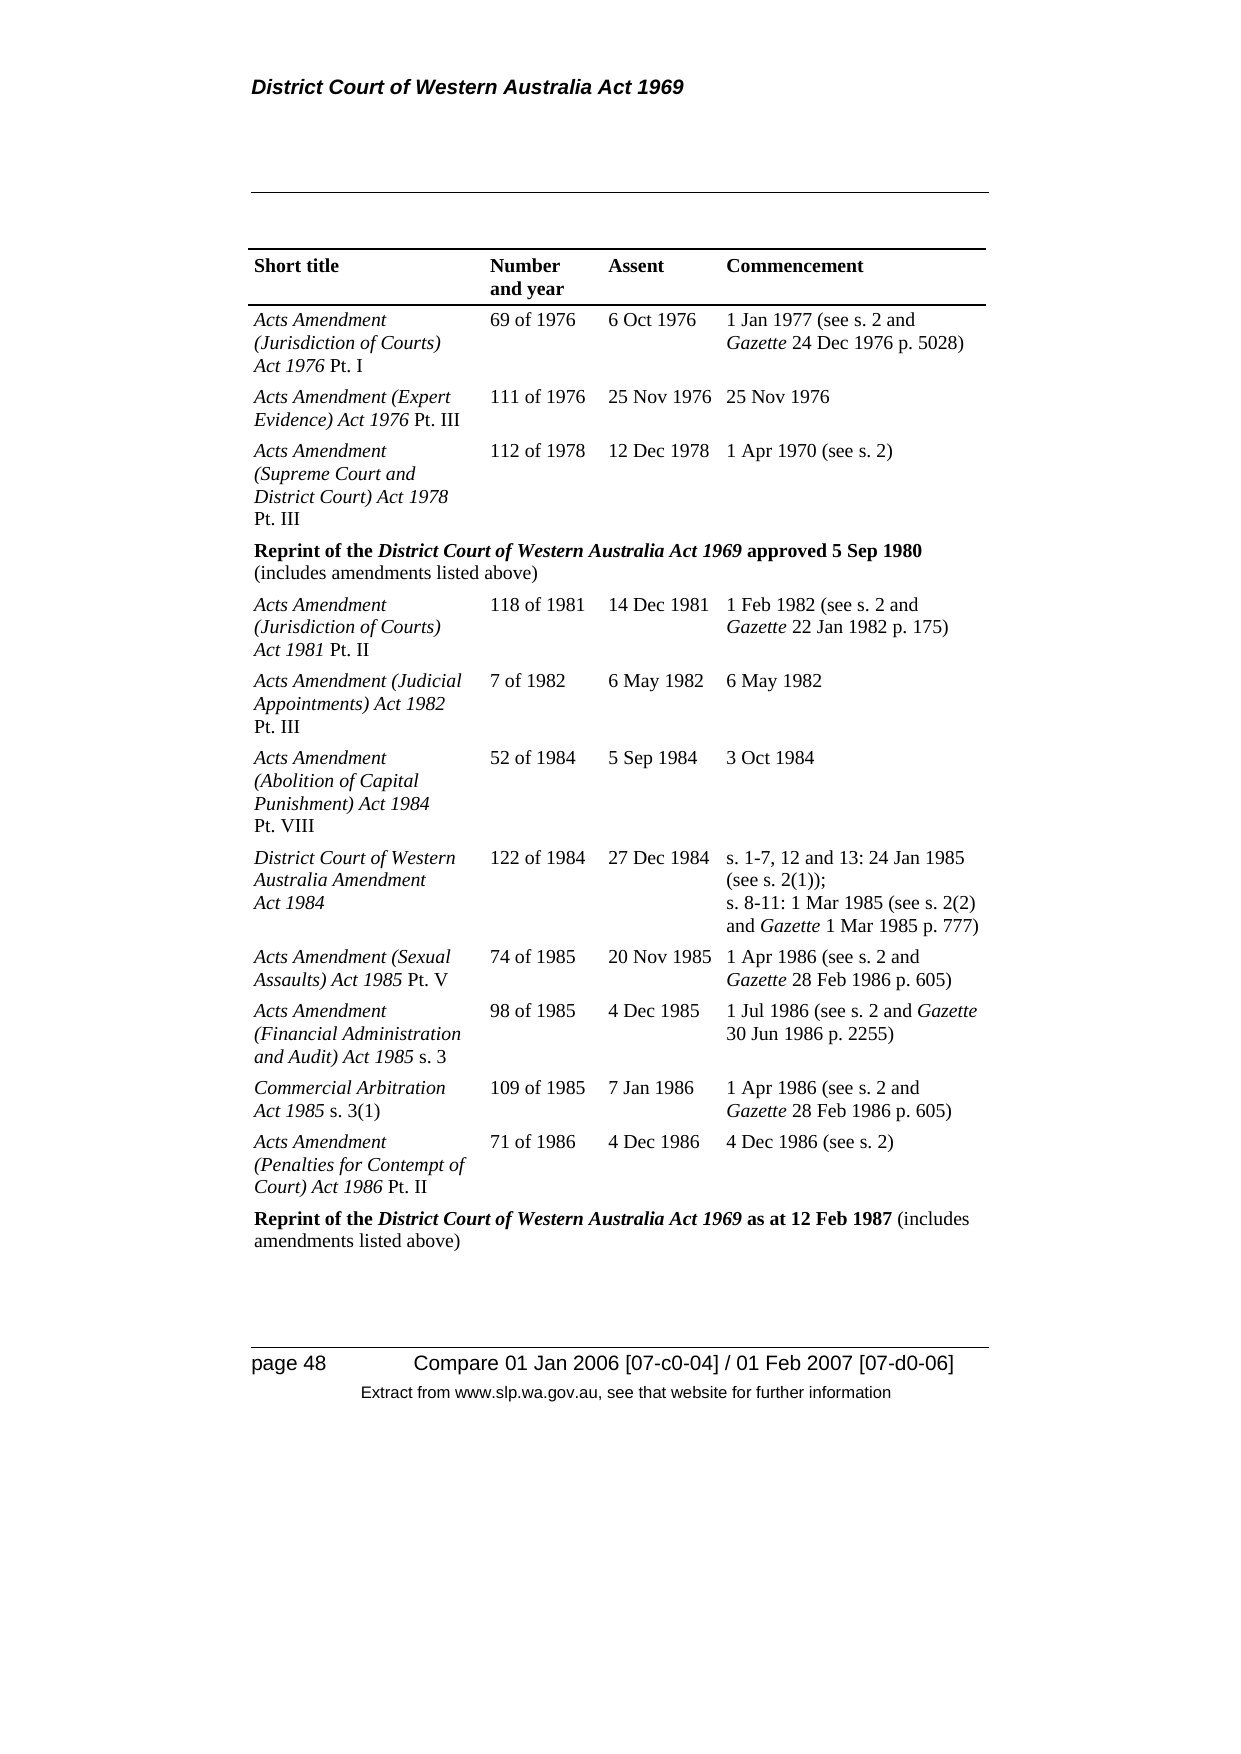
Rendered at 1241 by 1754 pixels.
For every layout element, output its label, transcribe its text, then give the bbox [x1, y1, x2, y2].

table_cell 1 Apr 1986 (see s. 2 and Gazette 28 Feb 1986 p. 605) [720, 941, 986, 995]
table_cell District Court of Western Australia Amendment Act 1984 [248, 841, 484, 941]
table_cell 20 Nov 1985 [602, 941, 720, 995]
table_cell 4 Dec 1985 [602, 995, 720, 1072]
table_cell 1 Apr 1986 (see s. 2 and Gazette 28 Feb 1986 p. 605) [720, 1072, 986, 1126]
table_cell 5 Sep 1984 [602, 742, 720, 841]
table_cell Reprint of the District Court of Western Australia Act 1969 approved 5 Sep 1980 (includes amendments listed above) [248, 534, 986, 588]
table_cell Acts Amendment (Expert Evidence) Act 1976 Pt. III [248, 381, 484, 435]
table_cell 25 Nov 1976 [720, 381, 986, 435]
table_header Number and year [484, 250, 602, 304]
table_cell 112 of 1978 [484, 435, 602, 534]
table_cell Reprint of the District Court of Western Australia Act 1969 as at 12 Feb 1987 (includes amendments listed above) [248, 1203, 986, 1256]
table_header Short title [248, 250, 484, 304]
table_cell 118 of 1981 [484, 588, 602, 665]
table_cell 6 May 1982 [602, 665, 720, 742]
table_cell 1 Feb 1982 (see s. 2 and Gazette 22 Jan 1982 p. 175) [720, 588, 986, 665]
table_cell 52 of 1984 [484, 742, 602, 841]
table_cell 7 Jan 1986 [602, 1072, 720, 1126]
table_cell Acts Amendment (Penalties for Contempt of Court) Act 1986 Pt. II [248, 1126, 484, 1202]
table_cell 25 Nov 1976 [602, 381, 720, 435]
table_cell 3 Oct 1984 [720, 742, 986, 841]
table_cell 122 of 1984 [484, 841, 602, 941]
table_cell 98 of 1985 [484, 995, 602, 1072]
table_cell 69 of 1976 [484, 306, 602, 381]
table_cell Acts Amendment (Sexual Assaults) Act 1985 Pt. V [248, 941, 484, 995]
table_cell 109 of 1985 [484, 1072, 602, 1126]
table_cell Acts Amendment (Judicial Appointments) Act 1982 Pt. III [248, 665, 484, 742]
table_cell 4 Dec 1986 [602, 1126, 720, 1202]
table_cell Commercial Arbitration Act 1985 s. 3(1) [248, 1072, 484, 1126]
table_cell 4 Dec 1986 (see s. 2) [720, 1126, 986, 1202]
table_cell Acts Amendment (Financial Administration and Audit) Act 1985 s. 3 [248, 995, 484, 1072]
table_cell s. 1-7, 12 and 13: 24 Jan 1985 (see s. 2(1)); s. 8-11: 1 Mar 1985 (see s. 2(2) and Gazette 1 Mar 1985 p. 777) [720, 841, 986, 941]
table_cell 6 May 1982 [720, 665, 986, 742]
table_cell Acts Amendment (Abolition of Capital Punishment) Act 1984 Pt. VIII [248, 742, 484, 841]
table_cell 14 Dec 1981 [602, 588, 720, 665]
table_cell 6 Oct 1976 [602, 306, 720, 381]
table_cell 74 of 1985 [484, 941, 602, 995]
table_cell Acts Amendment (Jurisdiction of Courts) Act 1981 Pt. II [248, 588, 484, 665]
table_cell 111 of 1976 [484, 381, 602, 435]
table_header Assent [602, 250, 720, 304]
table_cell Acts Amendment (Supreme Court and District Court) Act 1978 Pt. III [248, 435, 484, 534]
table_cell 1 Apr 1970 (see s. 2) [720, 435, 986, 534]
table_cell Acts Amendment (Jurisdiction of Courts) Act 1976 Pt. I [248, 306, 484, 381]
table_cell 27 Dec 1984 [602, 841, 720, 941]
table_cell 71 of 1986 [484, 1126, 602, 1202]
table_cell 1 Jul 1986 (see s. 2 and Gazette 30 Jun 1986 p. 2255) [720, 995, 986, 1072]
table_cell 1 Jan 1977 (see s. 2 and Gazette 24 Dec 1976 p. 5028) [720, 306, 986, 381]
table_cell 7 of 1982 [484, 665, 602, 742]
table_header Commencement [720, 250, 986, 304]
table_cell 12 Dec 1978 [602, 435, 720, 534]
